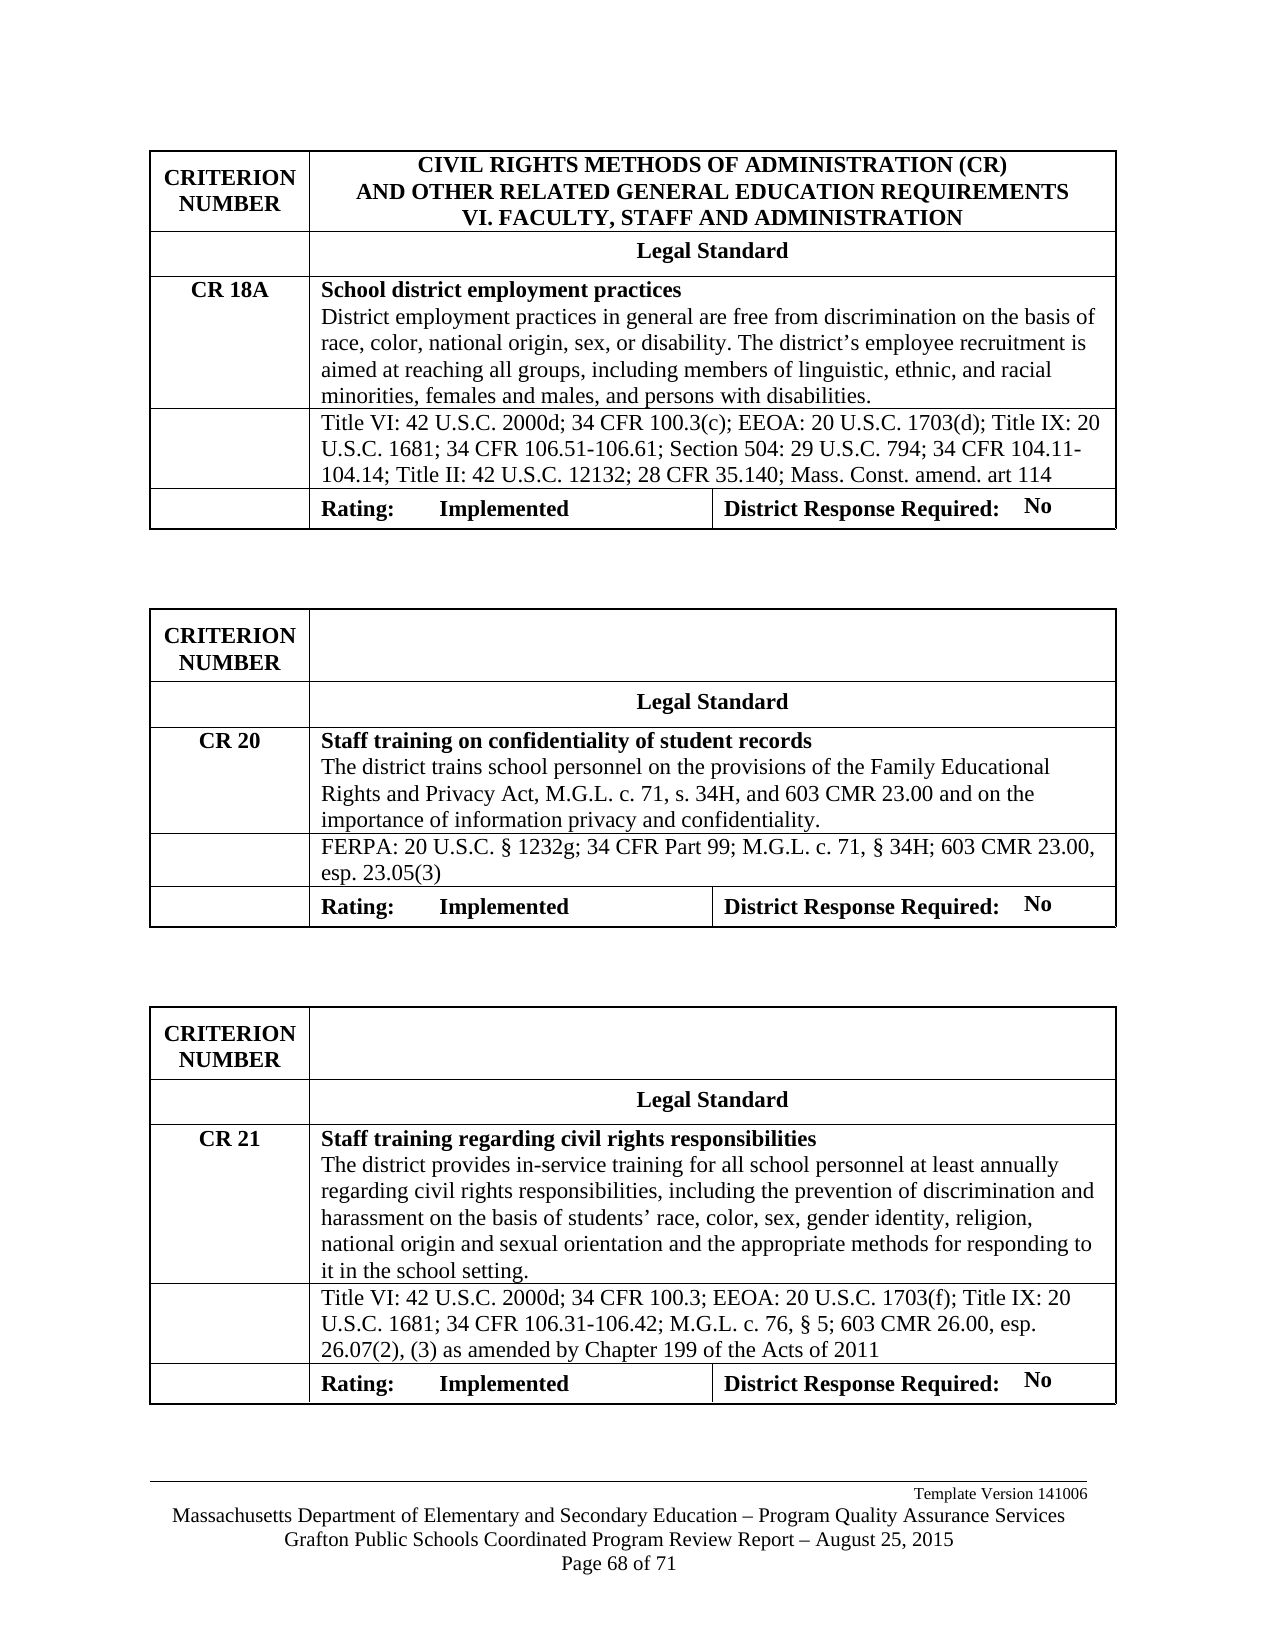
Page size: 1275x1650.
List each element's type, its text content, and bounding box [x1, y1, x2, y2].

table_cell Staff training on confidentiality of student records The district trains school personnel on the provisions of the Family Educational Rights and Privacy Act, M.G.L. c. 71, s. 34H, and 603 CMR 23.00 and on the importance of information privacy and confidentiality. [310, 728, 1115, 832]
table_cell District Response Required: [713, 1364, 1012, 1402]
table_cell No [1013, 887, 1115, 926]
table_header CIVIL RIGHTS METHODS OF ADMINISTRATION (CR) AND OTHER RELATED GENERAL EDUCATION REQUIREMENTS VI. FACULTY, STAFF AND ADMINISTRATION [310, 152, 1115, 231]
table_cell [151, 409, 309, 488]
table_cell No [1013, 489, 1115, 528]
table_header CRITERION NUMBER [151, 152, 309, 231]
table_header CRITERION NUMBER [151, 1008, 309, 1079]
table_cell [151, 1080, 309, 1124]
table_cell [151, 232, 309, 276]
table_cell Title VI: 42 U.S.C. 2000d; 34 CFR 100.3(c); EEOA: 20 U.S.C. 1703(d); Title IX: 20 U.S.C. 1681; 34 CFR 106.51-106.61; Section 504: 29 U.S.C. 794; 34 CFR 104.11-104.14; Title II: 42 U.S.C. 12132; 28 CFR 35.140; Mass. Const. amend. art 114 [310, 409, 1115, 488]
table_cell CR 20 [151, 728, 309, 832]
table_cell No [1013, 1364, 1115, 1402]
table_cell Title VI: 42 U.S.C. 2000d; 34 CFR 100.3; EEOA: 20 U.S.C. 1703(f); Title IX: 20 U.S.C. 1681; 34 CFR 106.31-106.42; M.G.L. c. 76, § 5; 603 CMR 26.00, esp. 26.07(2), (3) as amended by Chapter 199 of the Acts of 2011 [310, 1284, 1115, 1363]
table_cell [151, 489, 309, 528]
table_cell Staff training regarding civil rights responsibilities The district provides in-service training for all school personnel at least annually regarding civil rights responsibilities, including the prevention of discrimination and harassment on the basis of students’ race, color, sex, gender identity, religion, national origin and sexual orientation and the appropriate methods for responding to it in the school setting. [310, 1125, 1115, 1283]
table_header CRITERION NUMBER [151, 610, 309, 681]
table_cell CR 21 [151, 1125, 309, 1283]
table_cell [151, 1364, 309, 1402]
table_header [310, 610, 1115, 681]
table_cell Rating: [310, 1364, 422, 1402]
table_cell [151, 682, 309, 727]
table_header [310, 1008, 1115, 1079]
table_cell Legal Standard [310, 232, 1115, 276]
table_cell Rating: [310, 887, 422, 926]
table_cell School district employment practices District employment practices in general are free from discrimination on the basis of race, color, national origin, sex, or disability. The district’s employee recruitment is aimed at reaching all groups, including members of linguistic, ethnic, and racial minorities, females and males, and persons with disabilities. [310, 277, 1115, 408]
table_cell Implemented [422, 1364, 712, 1402]
table_cell [151, 887, 309, 926]
table_cell Legal Standard [310, 1080, 1115, 1124]
table_cell Implemented [422, 489, 712, 528]
table_cell [151, 1284, 309, 1363]
table_cell Rating: [310, 489, 422, 528]
table_cell District Response Required: [713, 489, 1012, 528]
table_cell [151, 834, 309, 886]
table_cell Legal Standard [310, 682, 1115, 727]
table_cell FERPA: 20 U.S.C. § 1232g; 34 CFR Part 99; M.G.L. c. 71, § 34H; 603 CMR 23.00, esp. 23.05(3) [310, 834, 1115, 886]
table_cell District Response Required: [713, 887, 1012, 926]
table_cell CR 18A [151, 277, 309, 408]
table_cell Implemented [422, 887, 712, 926]
